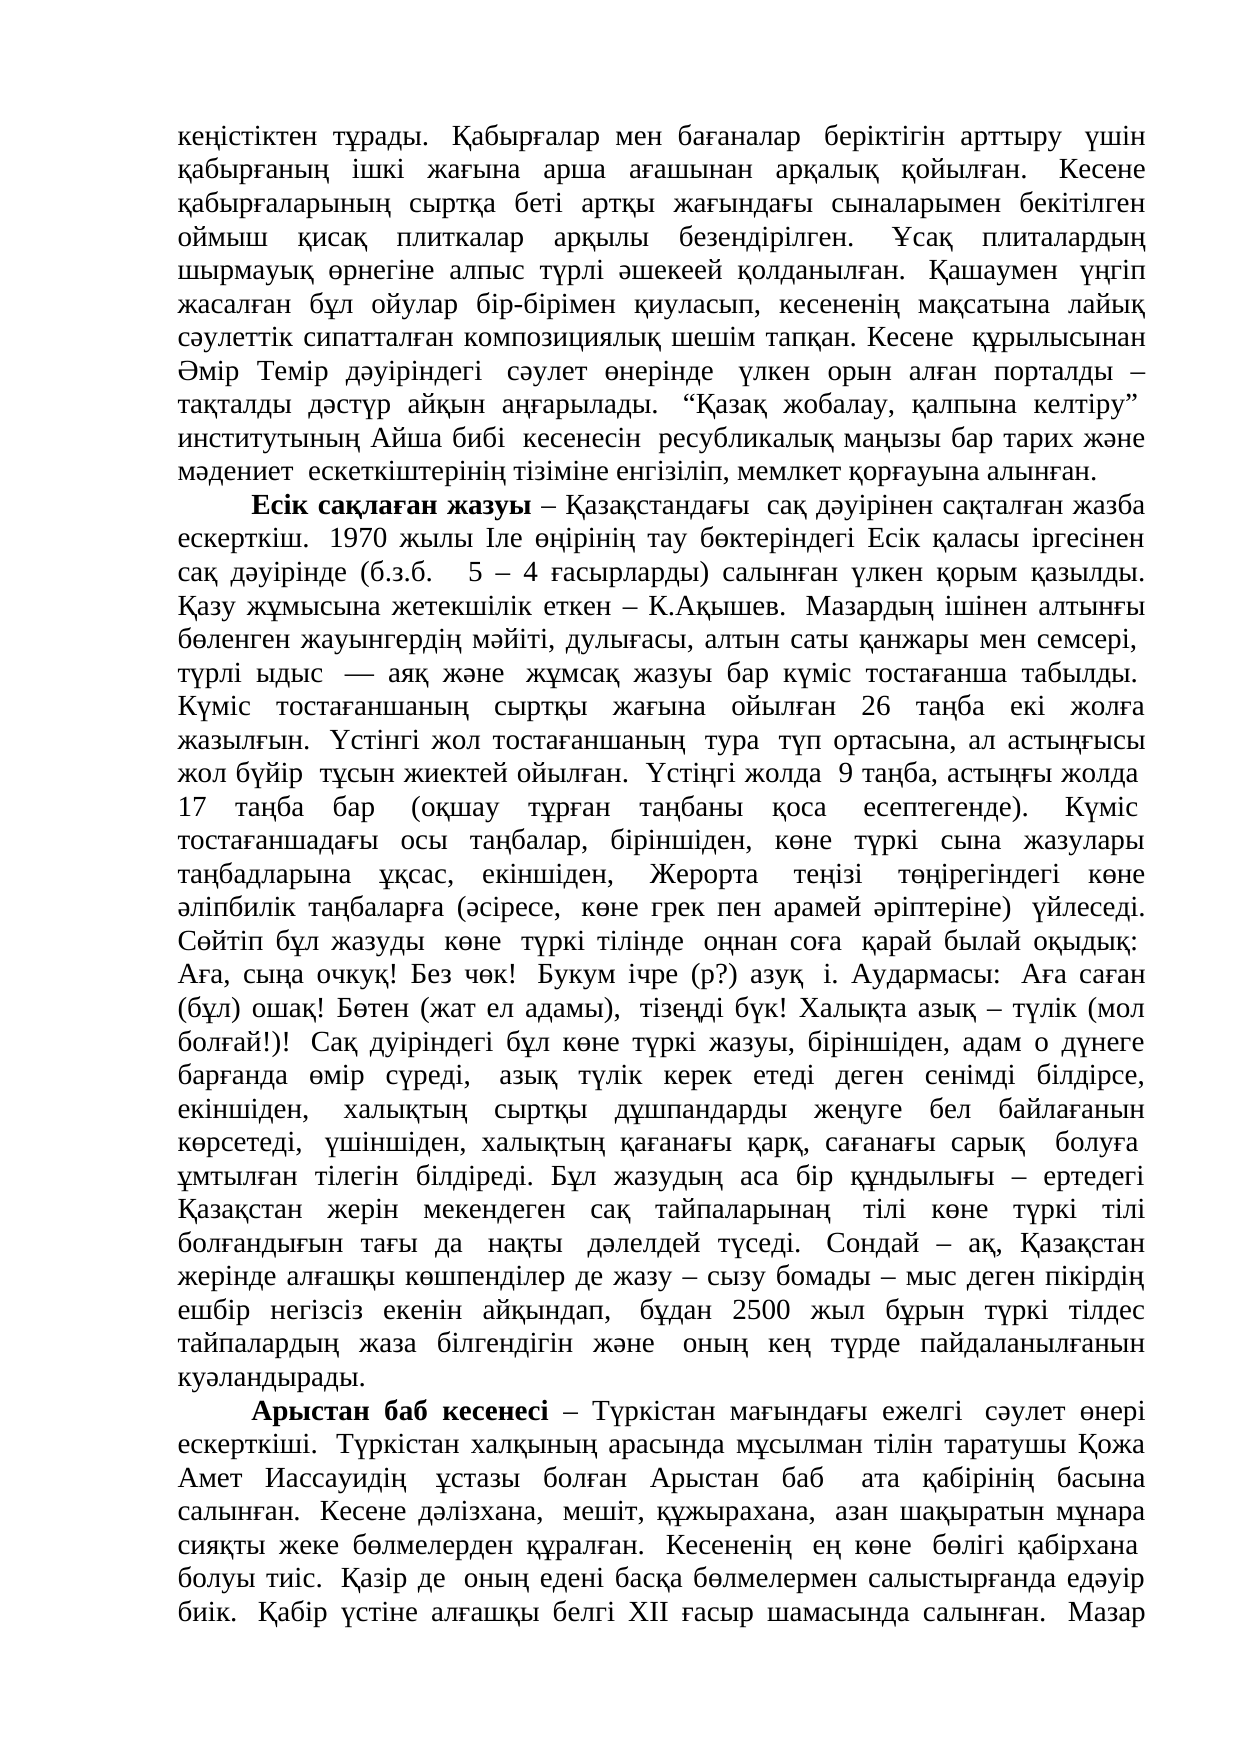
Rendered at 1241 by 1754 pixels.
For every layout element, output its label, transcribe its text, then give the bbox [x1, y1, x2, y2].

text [177, 118, 1146, 487]
text Есік сақлаған жазуы – Қазақстандағы сақ дәуірінен сақталған жазба ескерткіш. 1970 жылы Іле өңірінің тау бөктеріндегі Есік қаласы іргесінен сақ дәуірінде (б.з.б. 5 – 4 ғасырларды) салынған үлкен қорым қазылды. Қазу жұмысына жетекшілік еткен – К.Ақышев. Мазардың ішінен алтынғы бөленген жауынгердің мәйіті, дулығасы, алтын саты қанжары мен семсері, түрлі ыдыс — аяқ және жұмсақ жазуы бар күміс тостағанша табылды. Күміс тостағаншаның сыртқы жағына ойылған 26 таңба екі жолға жазылғын. Үстінгі жол тостағаншаның тура түп ортасына, ал астыңғысы жол бүйір тұсын жиектей ойылған. Үстіңгі жолда 9 таңба, астыңғы жолда 17 таңба бар (оқшау тұрған таңбаны қоса есептегенде). Күміс тостағаншадағы осы таңбалар, біріншіден, көне түркі сына жазулары таңбадларына ұқсас, екіншіден, Жерорта теңізі төңірегіндегі көне әліпбилік таңбаларға (әсіресе, көне грек пен арамей әріптеріне) үйлеседі. Сөйтіп бұл жазуды көне түркі тілінде оңнан соға қарай былай оқыдық: Аға, сыңа очкуқ! Без чөк! Букум ічре (р?) азуқ і. Аудармасы: Аға саған (бұл) ошақ! Бөтен (жат ел адамы), тізеңді бүк! Халықта азық – түлік (мол болғай!)! Сақ дуіріндегі бұл көне түркі жазуы, біріншіден, адам о дүнеге барғанда өмір сүреді, азық түлік керек етеді деген сенімді білдірсе, екіншіден, халықтың сыртқы дұшпандарды жеңуге бел байлағанын көрсетеді, үшіншіден, халықтың қағанағы қарқ, сағанағы сарық болуға ұмтылған тілегін білдіреді. Бұл жазудың аса бір құндылығы – ертедегі Қазақстан жерін мекендеген сақ тайпаларынаң тілі көне түркі тілі болғандығын тағы да нақты дәлелдей түседі. Сондай – ақ, Қазақстан жерінде алғашқы көшпенділер де жазу – сызу бомады – мыс деген пікірдің ешбір негізсіз екенін айқындап, бұдан 2500 жыл бұрын түркі тілдес тайпалардың жаза білгендігін және оның кең түрде пайдаланылғанын куәландырады. [177, 487, 1146, 1393]
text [177, 1393, 1146, 1627]
